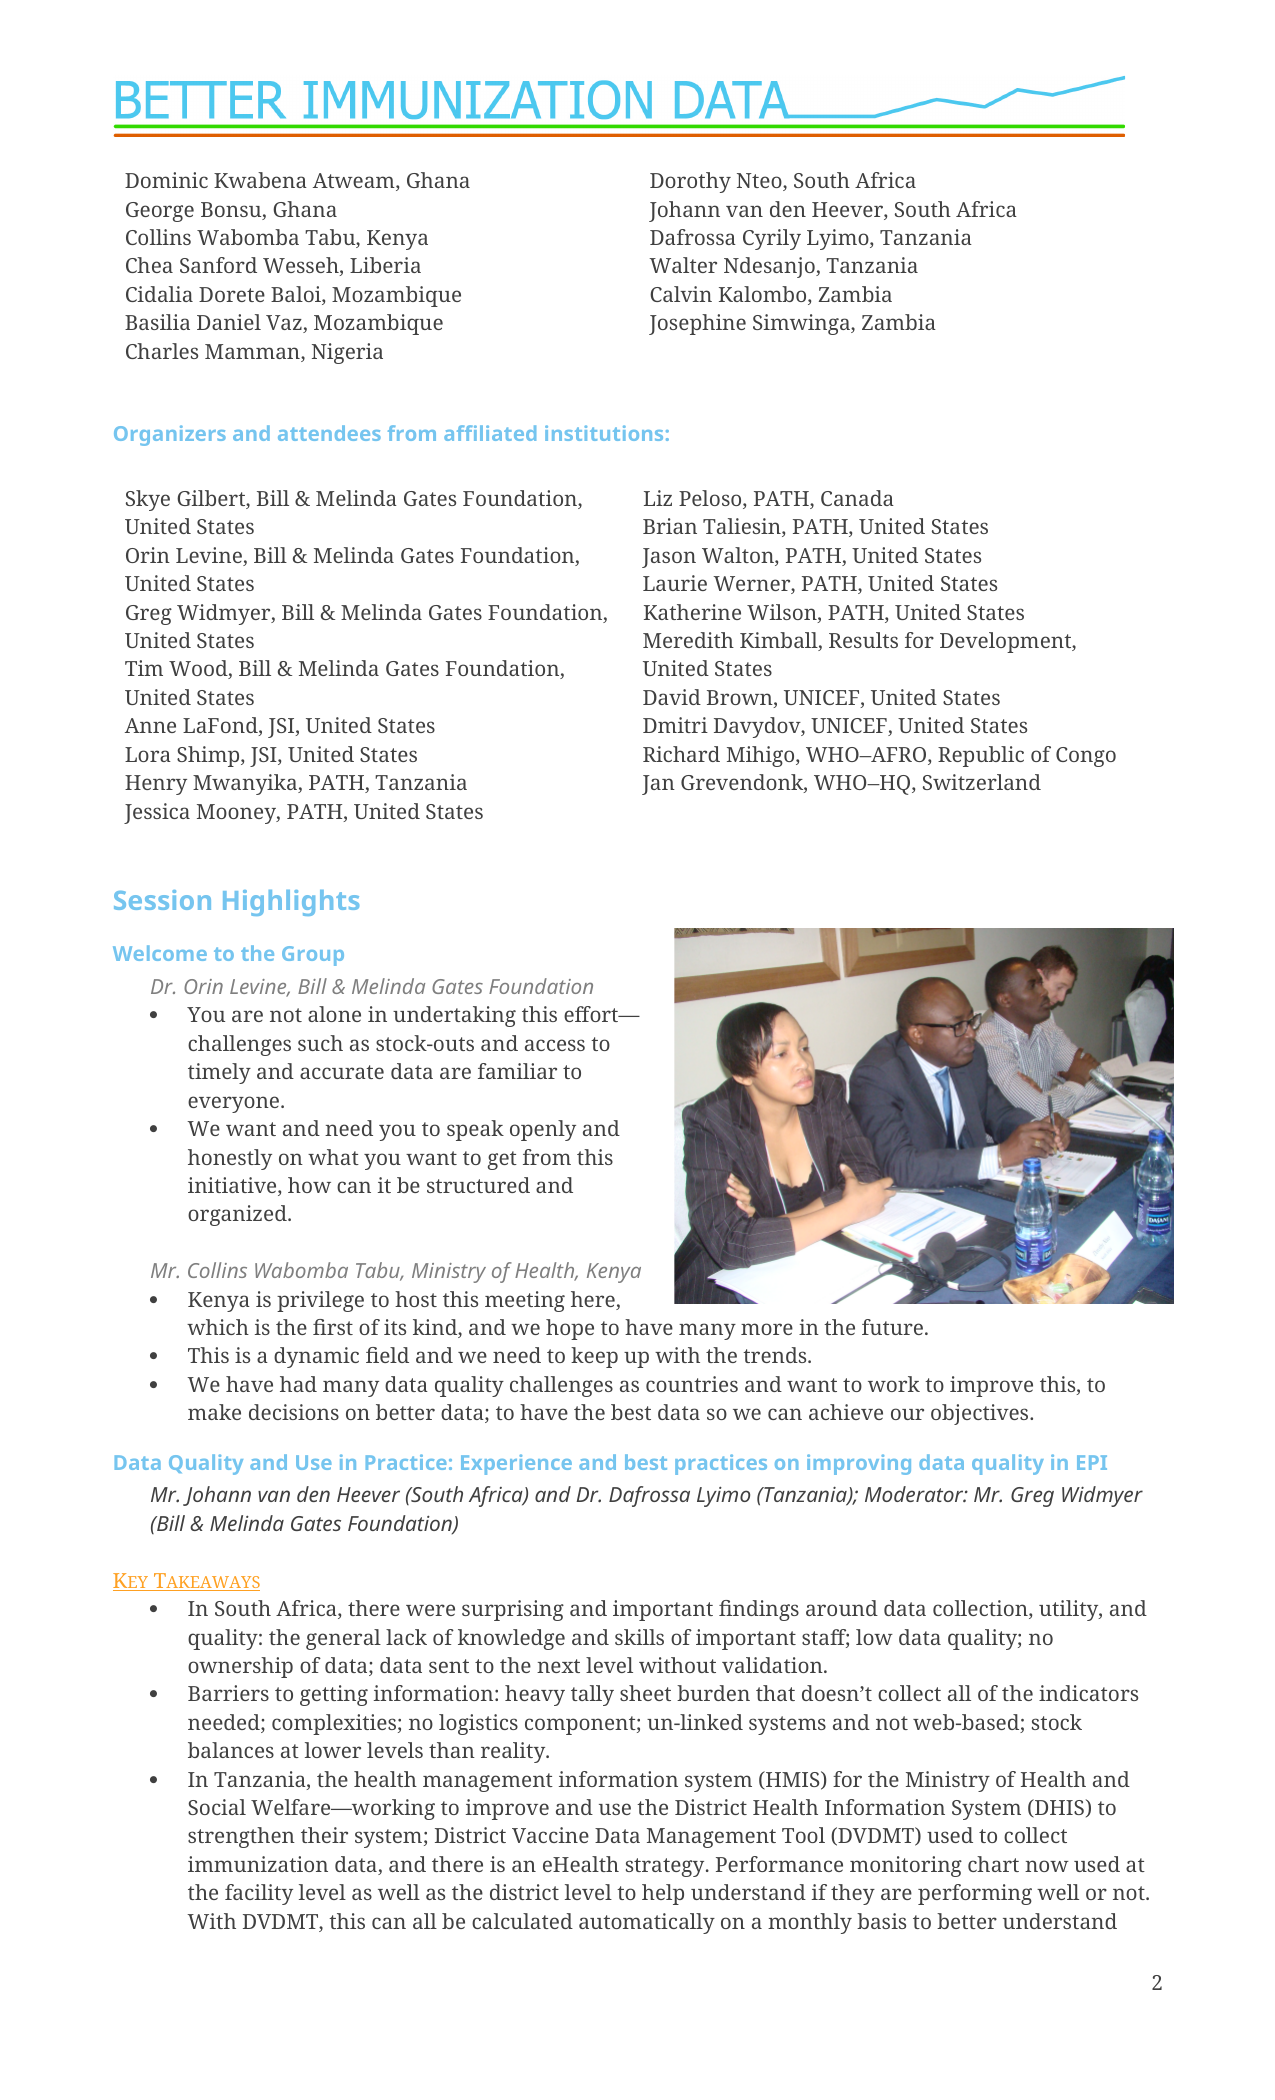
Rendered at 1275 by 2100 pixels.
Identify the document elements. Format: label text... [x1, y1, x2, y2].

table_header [113, 166, 637, 365]
list You are not alone in undertaking this effort—challenges such as stock-outs and access to timely and accurate data are familiar to everyone. [150, 1000, 674, 1114]
list Kenya is privilege to host this meeting here, which is the first of its kind, and we hope to have many more in the future. [150, 1285, 1162, 1342]
subtitle Mr. Collins Wabomba Tabu, Ministry of Health, Kenya [150, 1256, 674, 1285]
picture [674, 928, 1174, 1304]
list We have had many data quality challenges as countries and want to work to improve this, to make decisions on better data; to have the best data so we can achieve our objectives. [150, 1370, 1162, 1427]
list Barriers to getting information: heavy tally sheet burden that doesn’t collect all of the indicators needed; complexities; no logistics component; un-linked systems and not web-based; stock balances at lower levels than reality. [150, 1679, 1162, 1765]
subtitle Dr. Orin Levine, Bill & Melinda Gates Foundation [112, 972, 674, 1000]
picture [112, 75, 1125, 137]
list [150, 1765, 1162, 1935]
table_header Liz Peloso, PATH, Canada Brian Taliesin, PATH, United States Jason Walton, PATH, United States Laurie Werner, PATH, United States Katherine Wilson, PATH, United States Meredith Kimball, Results for Development, United States David Brown, UNICEF, United States Dmitri Davydov, UNICEF, United States Richard Mihigo, WHO–AFRO, Republic of Congo Jan Grevendonk, WHO–HQ, Switzerland [638, 484, 1162, 853]
subtitle Organizers and attendees from affiliated institutions: [112, 386, 1162, 447]
list This is a dynamic field and we need to keep up with the trends. [150, 1342, 1162, 1370]
subtitle Welcome to the Group [112, 939, 674, 968]
table_header Skye Gilbert, Bill & Melinda Gates Foundation, United States Orin Levine, Bill & Melinda Gates Foundation, United States Greg Widmyer, Bill & Melinda Gates Foundation, United States Tim Wood, Bill & Melinda Gates Foundation, United States Anne LaFond, JSI, United States Lora Shimp, JSI, United States Henry Mwanyika, PATH, Tanzania Jessica Mooney, PATH, United States [113, 484, 637, 853]
list We want and need you to speak openly and honestly on what you want to get from this initiative, how can it be structured and organized. [150, 1114, 674, 1228]
subtitle Mr. Johann van den Heever (South Africa) and Dr. Dafrossa Lyimo (Tanzania); Moderator: Mr. Greg Widmyer (Bill & Melinda Gates Foundation) [150, 1480, 1162, 1537]
text Key Takeaways [112, 1566, 1162, 1594]
list In South Africa, there were surprising and important findings around data collection, utility, and quality: the general lack of knowledge and skills of important staff; low data quality; no ownership of data; data sent to the next level without validation. [150, 1594, 1162, 1679]
subtitle Data Quality and Use in Practice: Experience and best practices on improving data quality in EPI [112, 1448, 1162, 1476]
subtitle Session Highlights [112, 882, 1162, 918]
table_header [638, 166, 1162, 365]
